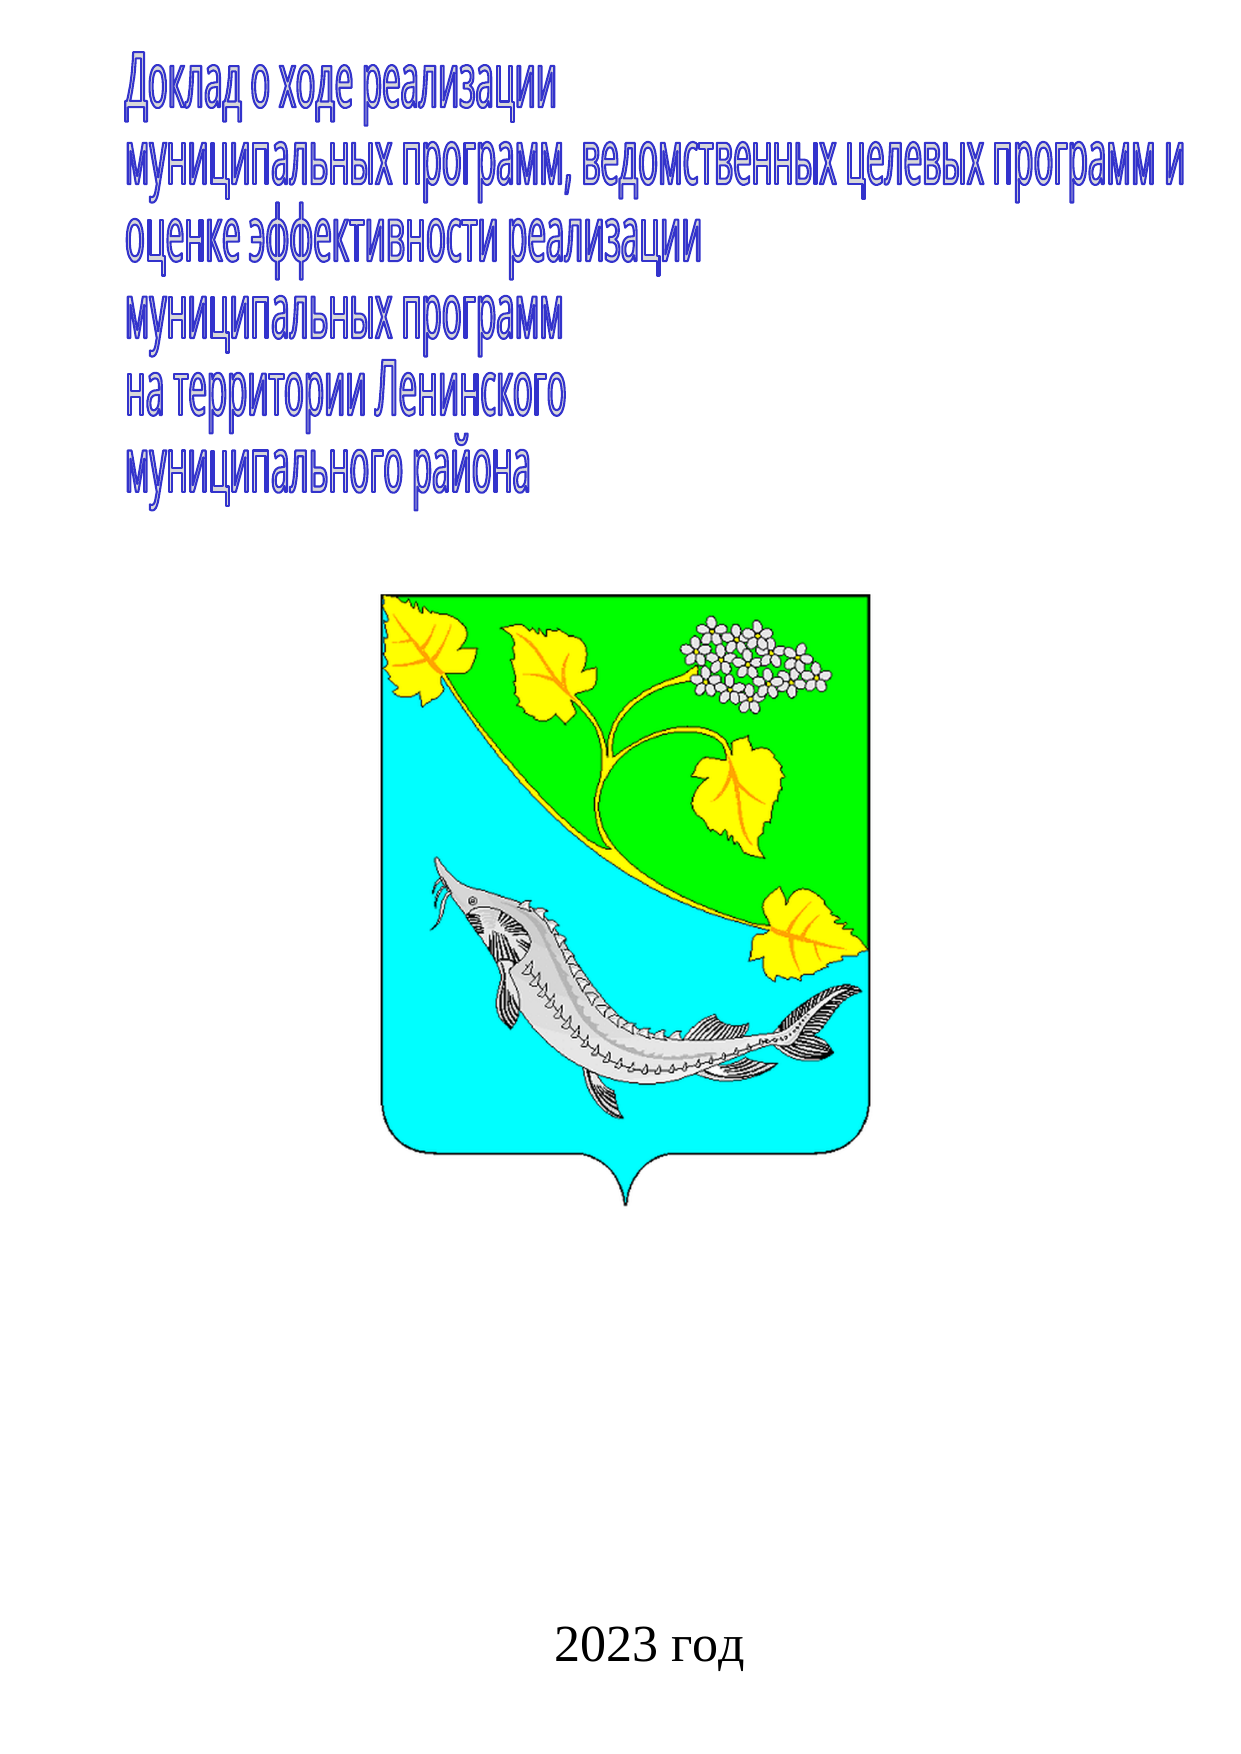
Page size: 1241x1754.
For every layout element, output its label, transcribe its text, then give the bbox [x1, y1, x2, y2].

picture [118, 564, 1182, 1273]
text 2023 год [89, 1613, 1152, 1672]
